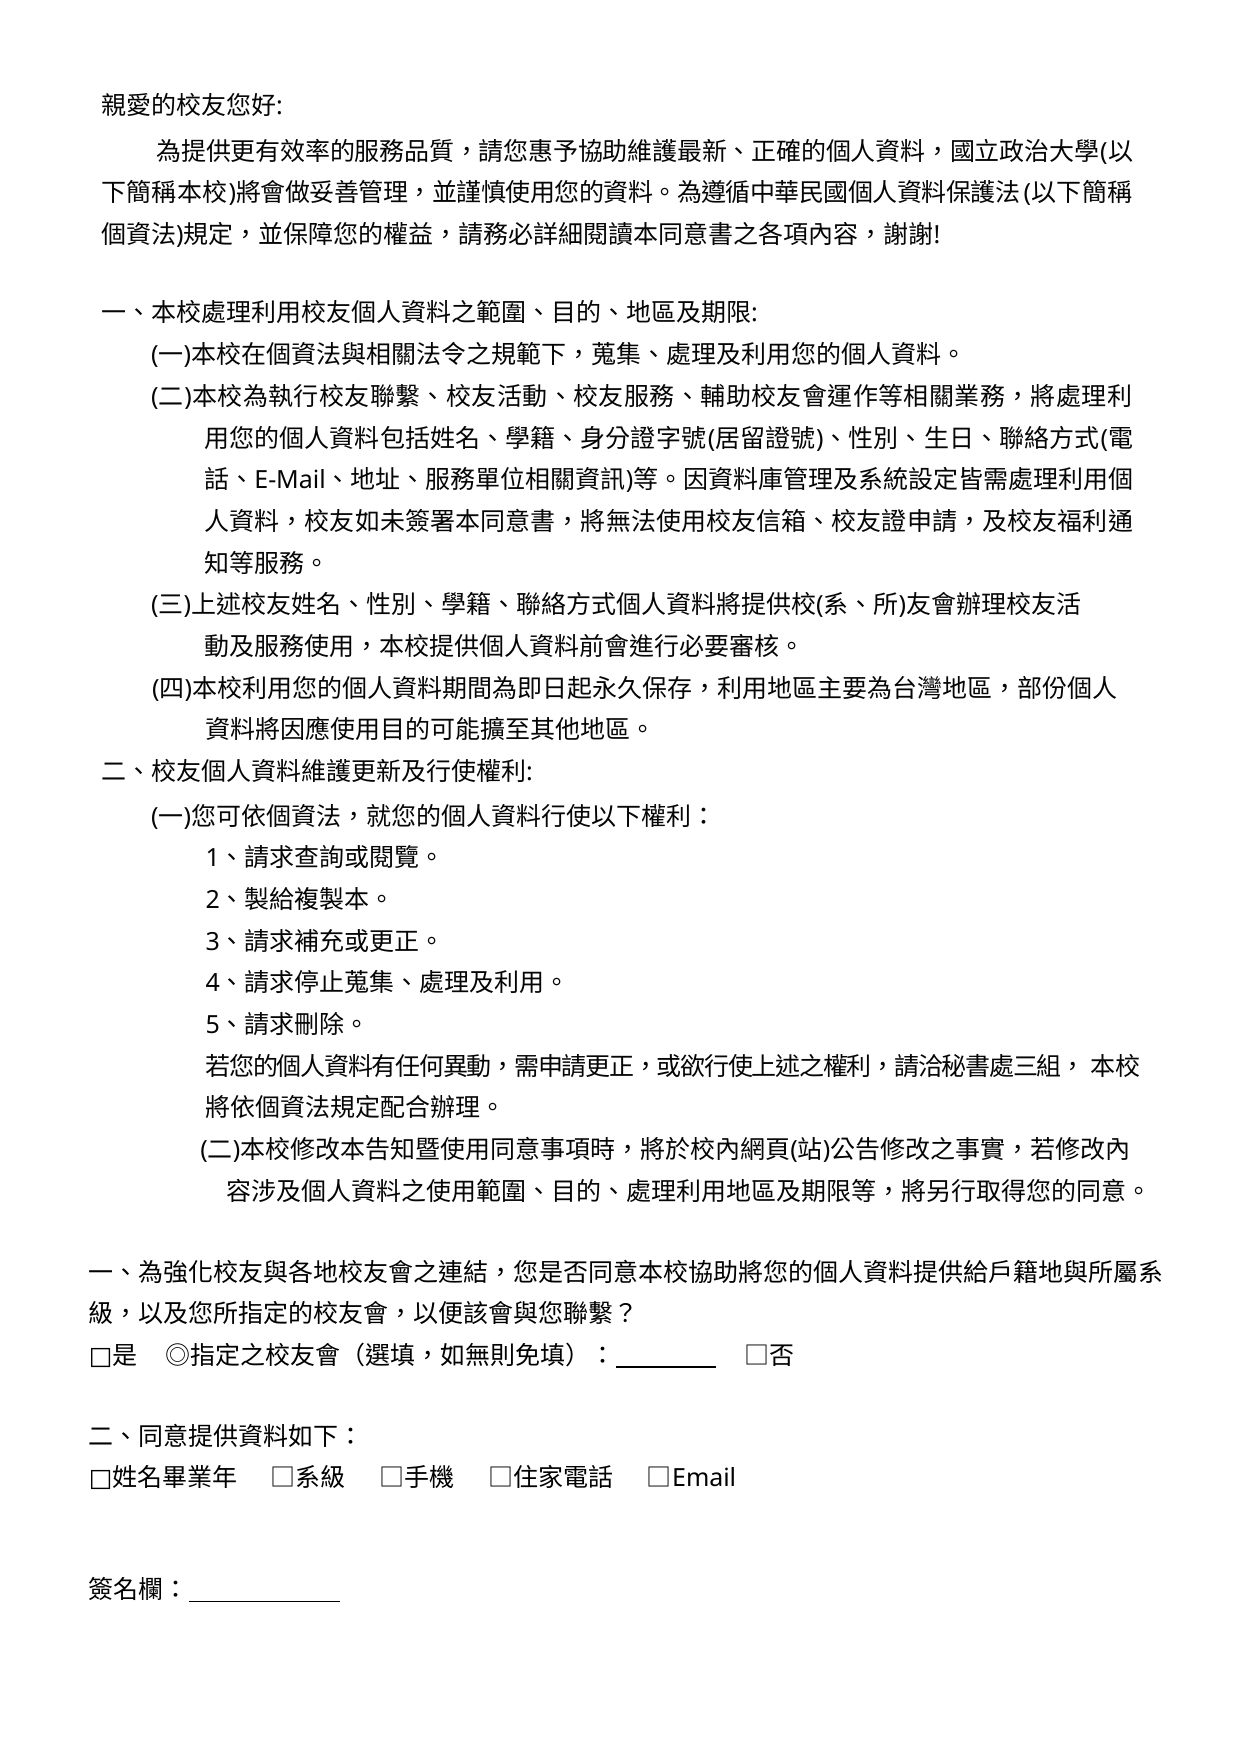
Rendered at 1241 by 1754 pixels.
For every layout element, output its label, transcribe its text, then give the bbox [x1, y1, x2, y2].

text □姓名畢業年 □系級 □手機 □住家電話 □Email [89, 1458, 1166, 1526]
text 4、請求停止蒐集、處理及利用。 [205, 963, 1152, 999]
text (一)您可依個資法，就您的個人資料行使以下權利： 1、請求查詢或閱覽。 [151, 796, 755, 874]
text (四)本校利用您的個人資料期間為即日起永久保存，利用地區主要為台灣地區，部份個人資料將因應使用目的可能擴至其他地區。 [152, 668, 1131, 746]
text 3、請求補充或更正。 [205, 921, 1152, 957]
text (三)上述校友姓名、性別、學籍、聯絡方式個人資料將提供校(系、所)友會辦理校友活 [151, 585, 1152, 621]
text 為提供更有效率的服務品質，請您惠予協助維護最新、正確的個人資料，國立政治大學(以下簡稱本校)將會做妥善管理，並謹慎使用您的資料。為遵循中華民國個人資料保護法(以下簡稱個資法)規定，並保障您的權益，請務必詳細閱讀本同意書之各項內容，謝謝! [101, 131, 1133, 251]
text (二)本校修改本告知暨使用同意事項時，將於校內網頁(站)公告修改之事實，若修改內 [89, 1129, 1130, 1166]
text 若您的個人資料有任何異動，需申請更正，或欲行使上述之權利，請洽秘書處三組， 本校將依個資法規定配合辦理。 [205, 1046, 1140, 1124]
text 容涉及個人資料之使用範圍、目的、處理利用地區及期限等，將另行取得您的同意。 [89, 1171, 1151, 1207]
text 一、本校處理利用校友個人資料之範圍、目的、地區及期限: [101, 292, 1152, 329]
text 動及服務使用，本校提供個人資料前會進行必要審核。 [204, 626, 1152, 663]
text (一)本校在個資法與相關法令之規範下，蒐集、處理及利用您的個人資料。 [151, 334, 1152, 370]
text □是 ◎指定之校友會（選填，如無則免填）： □否 [89, 1335, 1166, 1372]
text 二、校友個人資料維護更新及行使權利: [101, 751, 1152, 788]
text 二、同意提供資料如下： [89, 1416, 1166, 1452]
text (二)本校為執行校友聯繫、校友活動、校友服務、輔助校友會運作等相關業務，將處理利用您的個人資料包括姓名、學籍、身分證字號(居留證號)、性別、生日、聯絡方式(電話、E-Mail、地址、服務單位相關資訊)等。因資料庫管理及系統設定皆需處理利用個人資料，校友如未簽署本同意書，將無法使用校友信箱、校友證申請，及校友福利通知等服務。 [151, 376, 1133, 579]
text 親愛的校友您好: [101, 85, 1152, 121]
text 5、請求刪除。 [205, 1004, 1152, 1041]
text 2、製給複製本。 [205, 879, 1152, 916]
text 一、為強化校友與各地校友會之連結，您是否同意本校協助將您的個人資料提供給戶籍地與所屬系級，以及您所指定的校友會，以便該會與您聯繫？ [89, 1252, 1166, 1330]
text 簽名欄： [89, 1569, 1166, 1606]
